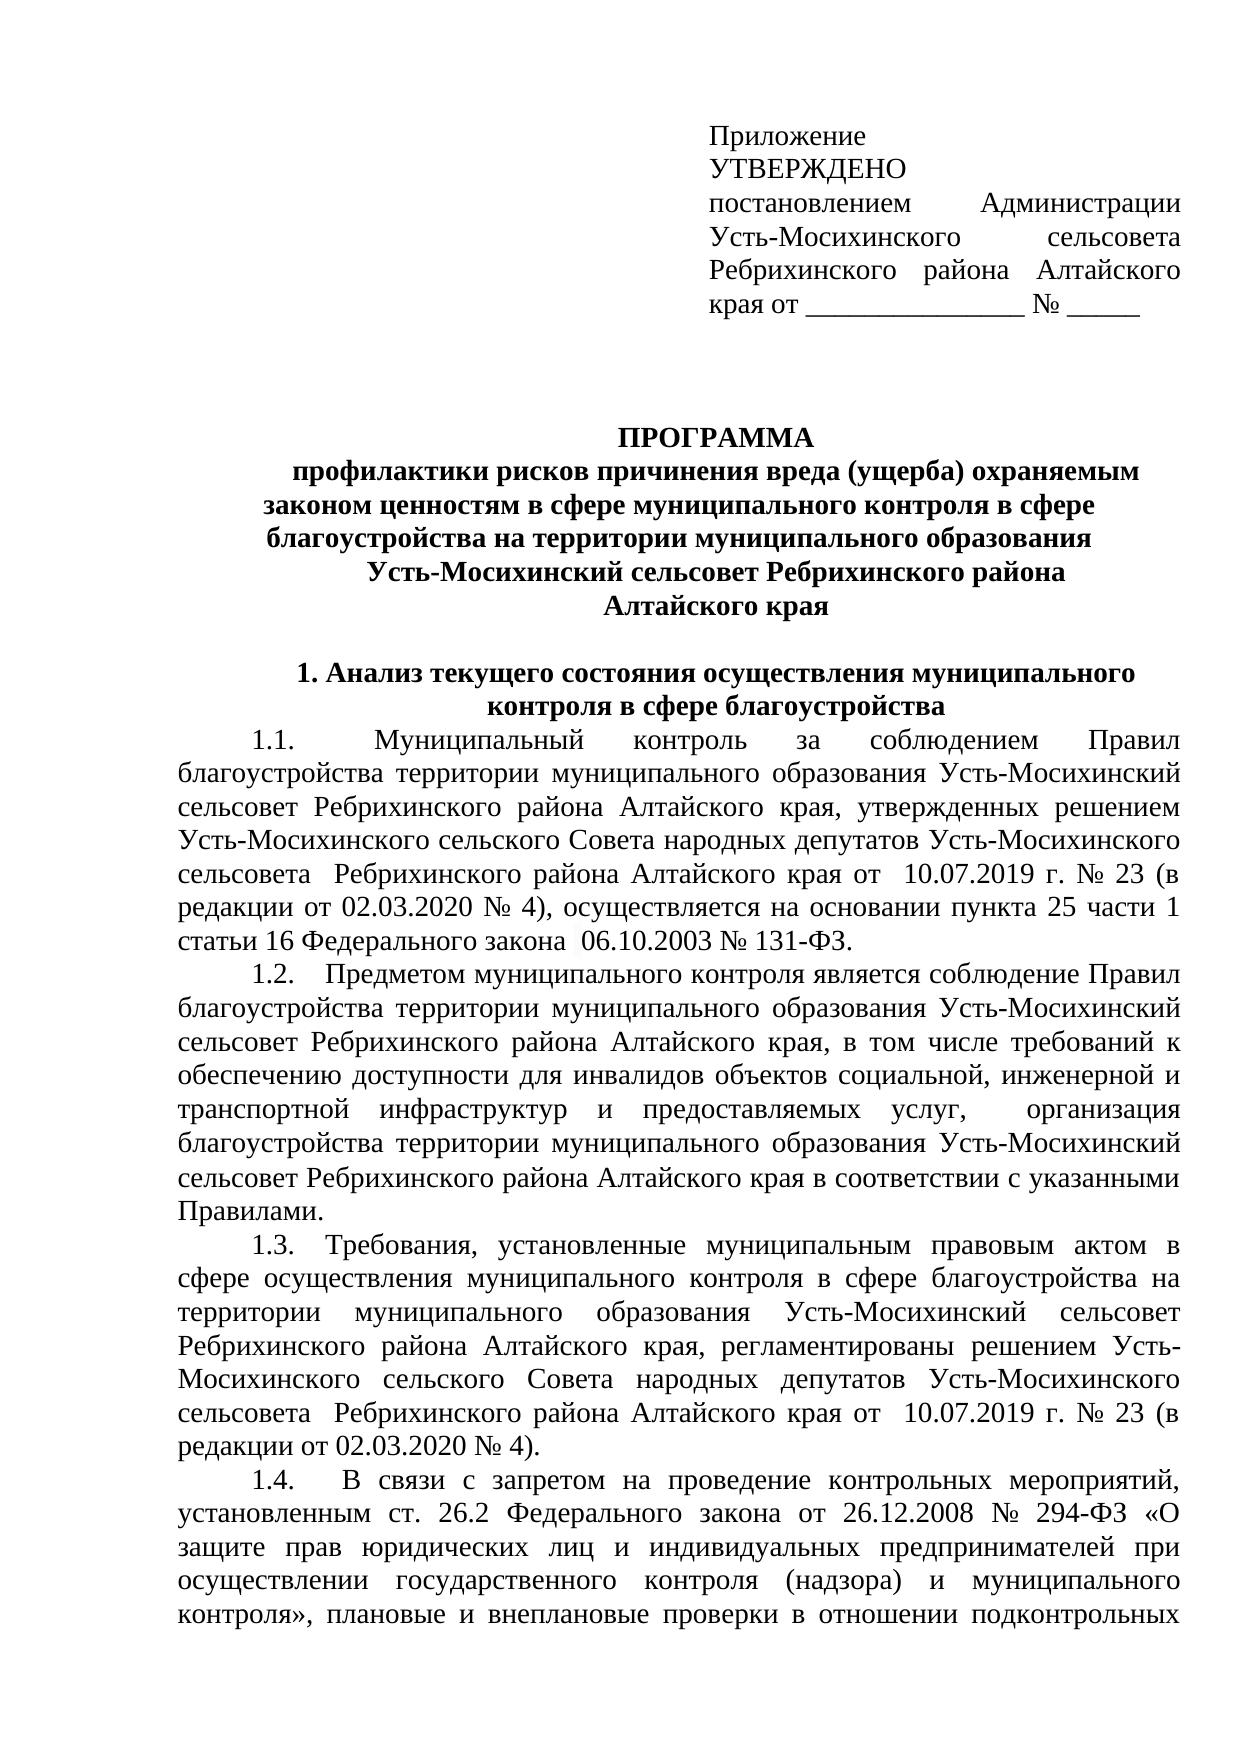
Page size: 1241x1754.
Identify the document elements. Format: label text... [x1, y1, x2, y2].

text Усть-Мосихинский сельсовет Ребрихинского района [177, 554, 1181, 588]
text постановлением Администрации Усть-Мосихинского сельсовета Ребрихинского района Алтайского края от _______________ № _____ [709, 185, 1181, 319]
text профилактики рисков причинения вреда (ущерба) охраняемым законом ценностям в сфере муниципального контроля в сфере благоустройства на территории муниципального образования [177, 453, 1181, 554]
text ПРОГРАММА [177, 420, 1181, 453]
text УТВЕРЖДЕНО [709, 152, 1181, 185]
text 1. Анализ текущего состояния осуществления муниципального [177, 655, 1181, 688]
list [177, 1462, 1181, 1629]
list Требования, установленные муниципальным правовым актом в сфере осуществления муниципального контроля в сфере благоустройства на территории муниципального образования Усть-Мосихинский сельсовет Ребрихинского района Алтайского края, регламентированы решением Усть-Мосихинского сельского Совета народных депутатов Усть-Мосихинского сельсовета Ребрихинского района Алтайского края от 10.07.2019 г. № 23 (в редакции от 02.03.2020 № 4). [177, 1227, 1181, 1462]
text контроля в сфере благоустройства [177, 688, 1181, 722]
list Предметом муниципального контроля является соблюдение Правил благоустройства территории муниципального образования Усть-Мосихинский сельсовет Ребрихинского района Алтайского края, в том числе требований к обеспечению доступности для инвалидов объектов социальной, инженерной и транспортной инфраструктур и предоставляемых услуг, организация благоустройства территории муниципального образования Усть-Мосихинский сельсовет Ребрихинского района Алтайского края в соответствии с указанными Правилами. [177, 957, 1181, 1227]
text Приложение [709, 118, 1181, 152]
list Муниципальный контроль за соблюдением Правил благоустройства территории муниципального образования Усть-Мосихинский сельсовет Ребрихинского района Алтайского края, утвержденных решением Усть-Мосихинского сельского Совета народных депутатов Усть-Мосихинского сельсовета Ребрихинского района Алтайского края от 10.07.2019 г. № 23 (в редакции от 02.03.2020 № 4), осуществляется на основании пункта 25 части 1 статьи 16 Федерального закона 06.10.2003 № 131-ФЗ. [177, 722, 1181, 957]
text Алтайского края [177, 588, 1181, 621]
